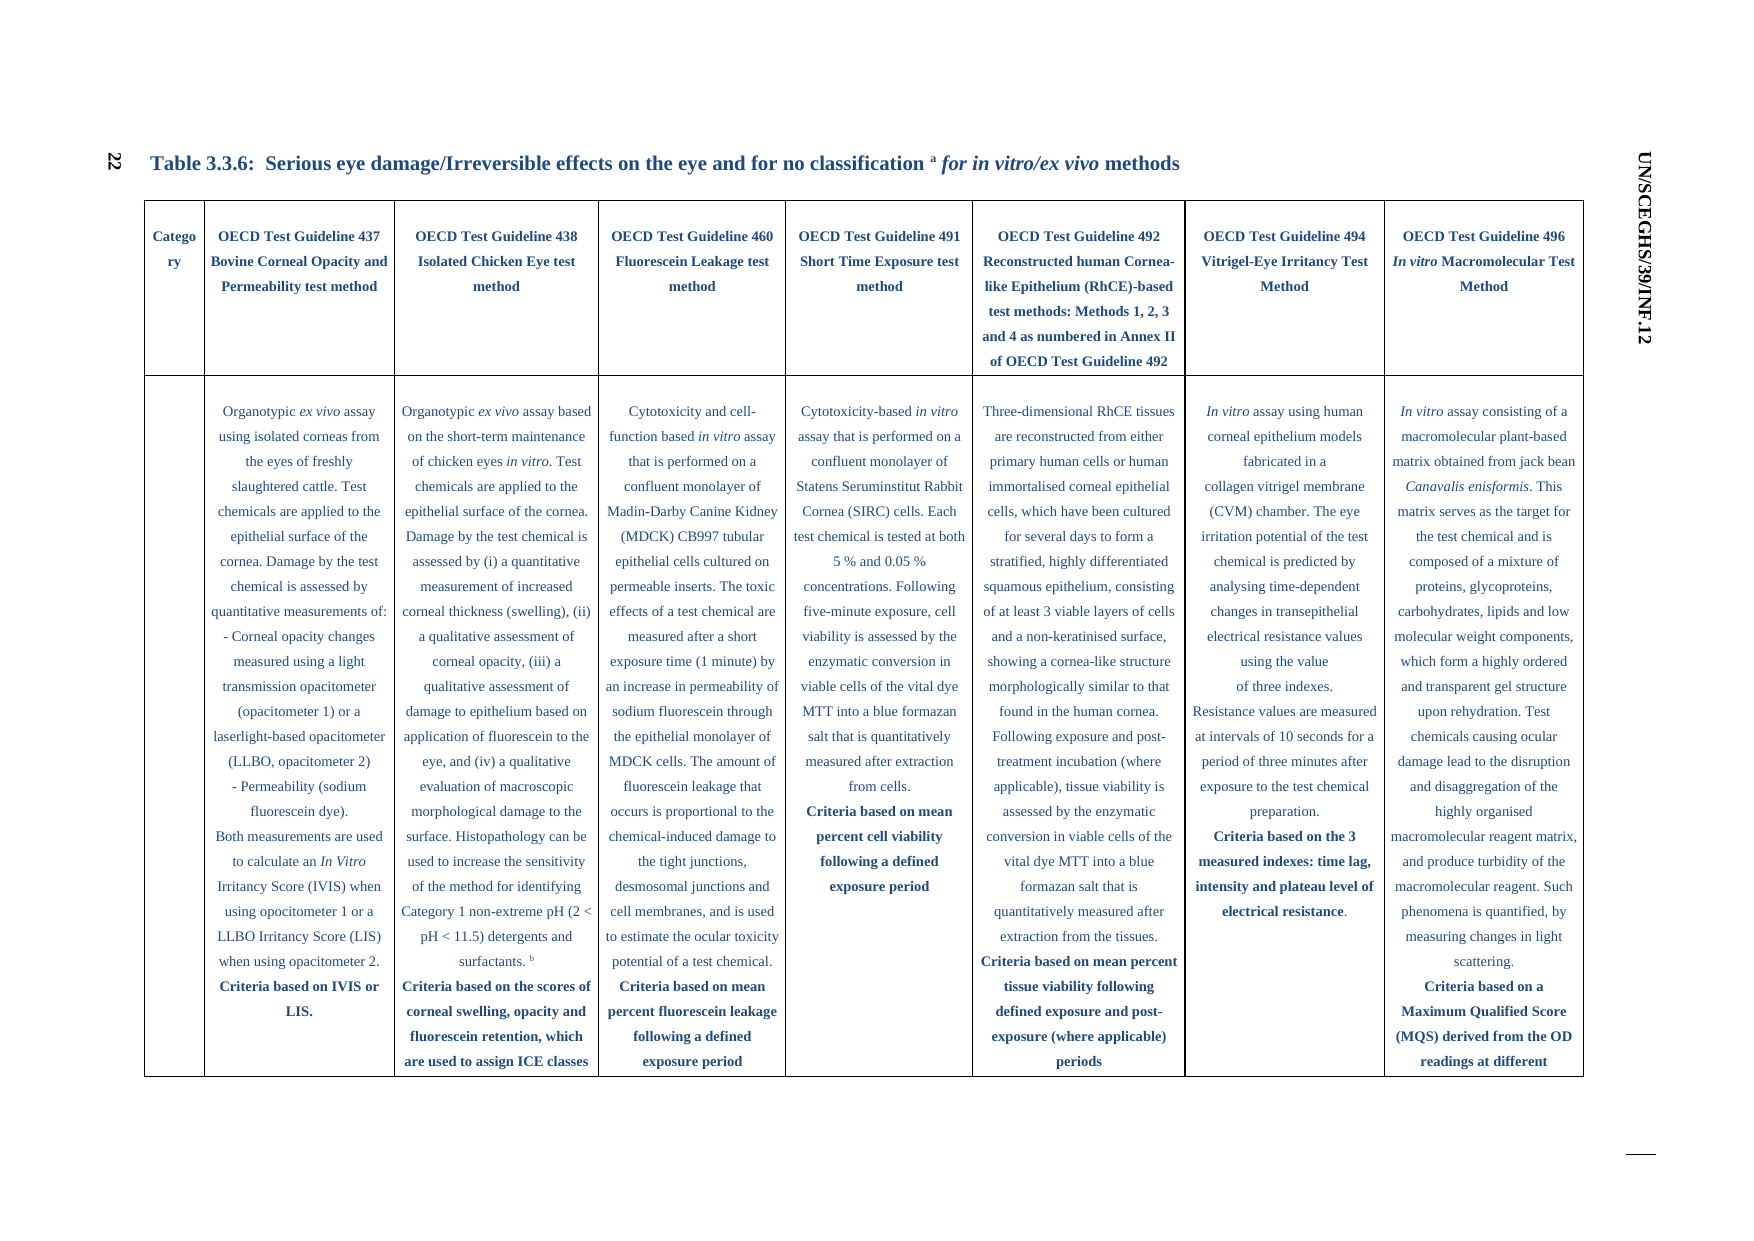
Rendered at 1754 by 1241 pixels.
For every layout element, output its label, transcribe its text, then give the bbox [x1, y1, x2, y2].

table_header OECD Test Guideline 438 Isolated Chicken Eye test method [395, 201, 598, 375]
table_header OECD Test Guideline 496 In vitro Macromolecular Test Method [1385, 201, 1583, 375]
table_header OECD Test Guideline 437 Bovine Corneal Opacity and Permeability test method [205, 201, 394, 375]
table_header OECD Test Guideline 491 Short Time Exposure test method [786, 201, 972, 375]
table_cell [145, 376, 204, 1076]
table_header OECD Test Guideline 494 Vitrigel-Eye Irritancy Test Method [1186, 201, 1384, 375]
text Table 3.3.6: Serious eye damage/Irreversible effects on the eye and for no classification a for in vitro/ex vivo methods [150, 150, 1604, 175]
table_header OECD Test Guideline 460 Fluorescein Leakage test method [599, 201, 785, 375]
table_header Category [145, 201, 204, 375]
table_header OECD Test Guideline 492 Reconstructed human Cornea-like Epithelium (RhCE)-based test methods: Methods 1, 2, 3 and 4 as numbered in Annex II of OECD Test Guideline 492 [973, 201, 1184, 375]
